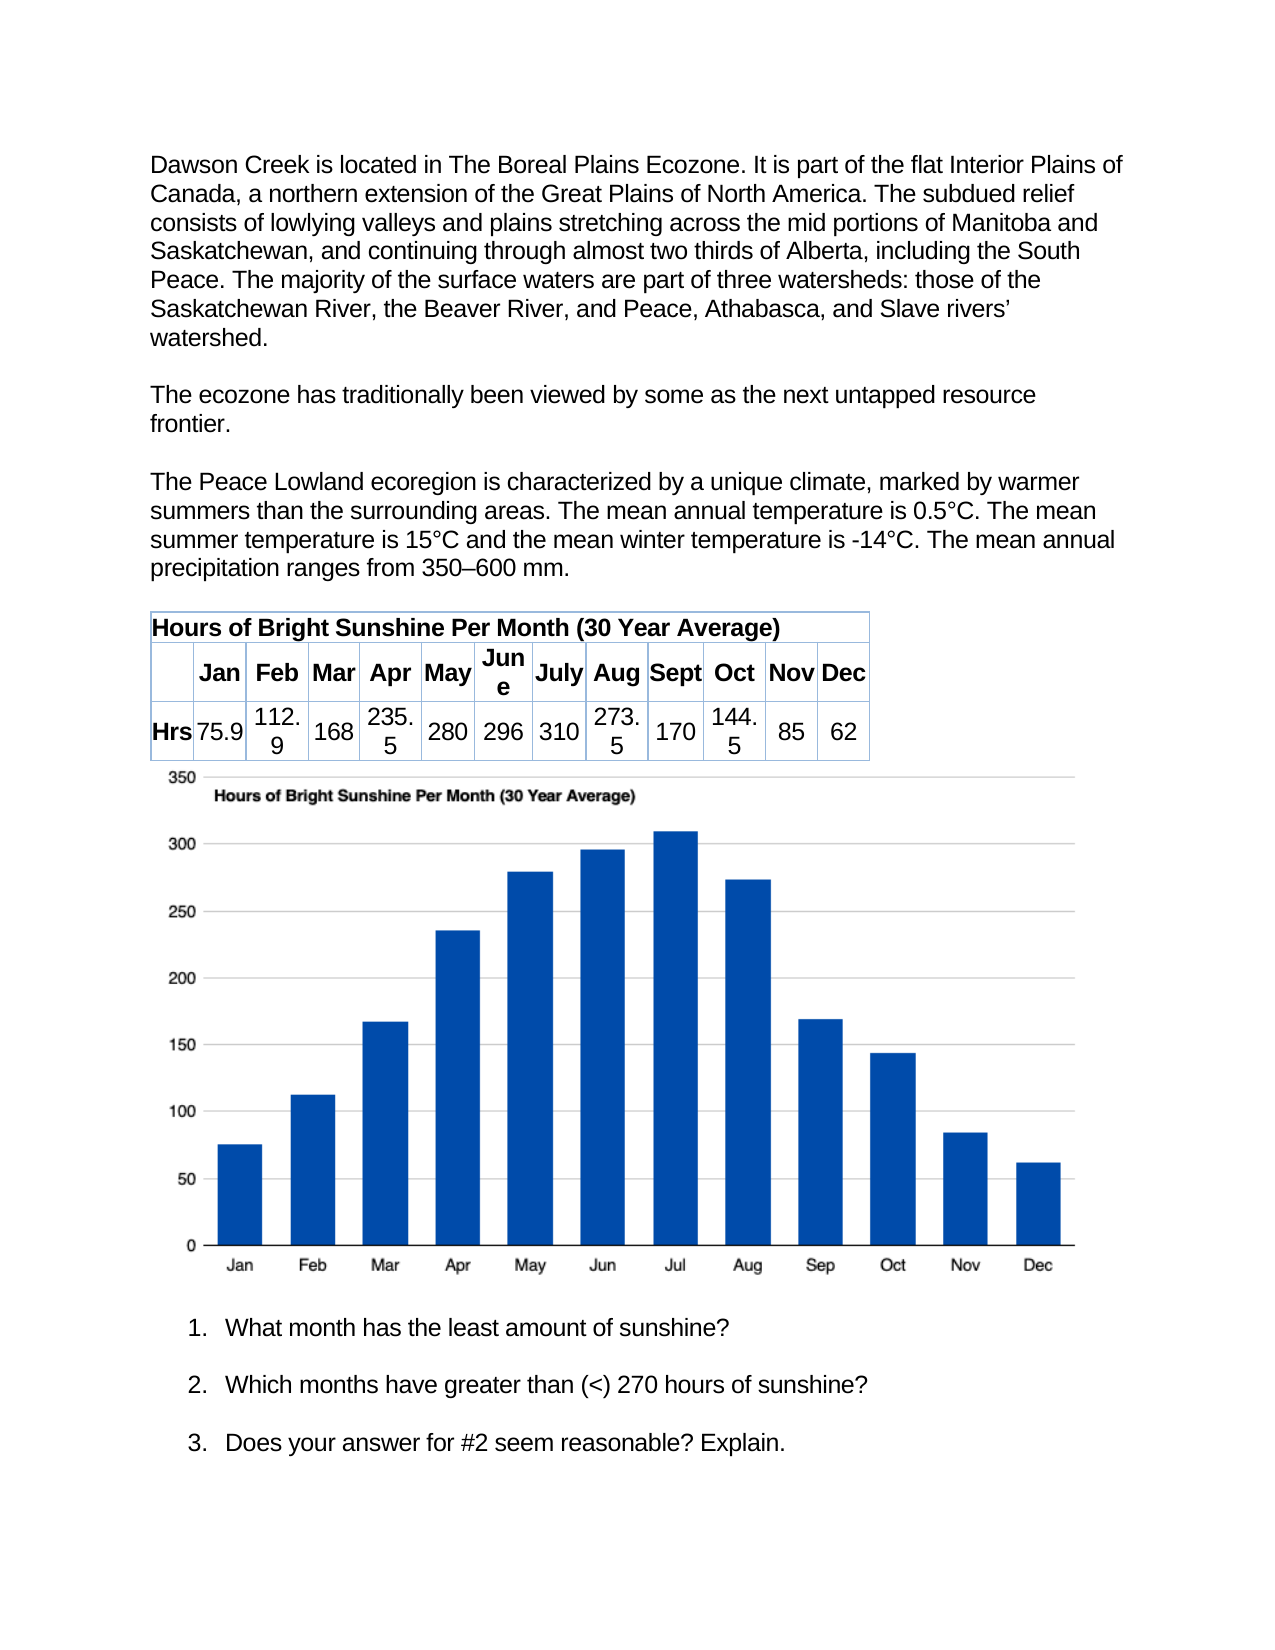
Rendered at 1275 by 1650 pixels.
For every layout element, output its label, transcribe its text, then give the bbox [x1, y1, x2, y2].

table_cell 273.5 [587, 702, 647, 760]
list Does your answer for #2 seem reasonable? Explain. [187, 1428, 1125, 1456]
table_cell Feb [247, 643, 308, 701]
table_cell June [475, 643, 532, 701]
table_cell Aug [587, 643, 647, 701]
table_cell Apr [360, 643, 421, 701]
list What month has the least amount of sunshine? [187, 1313, 1125, 1341]
table_cell 85 [766, 702, 817, 760]
table_cell 62 [818, 702, 869, 760]
text The ecozone has traditionally been viewed by some as the next untapped resource frontier. [150, 380, 1125, 438]
table_cell Jan [194, 643, 245, 701]
table_cell Dec [818, 643, 869, 701]
table_cell 170 [649, 702, 703, 760]
table_cell [152, 643, 193, 701]
picture [150, 761, 1125, 1284]
table_cell Mar [309, 643, 359, 701]
table_cell May [422, 643, 474, 701]
table_cell 75.9 [194, 702, 245, 760]
table_cell 235.5 [360, 702, 421, 760]
table_cell 280 [422, 702, 474, 760]
text The Peace Lowland ecoregion is characterized by a unique climate, marked by warmer summers than the surrounding areas. The mean annual temperature is 0.5°C. The mean summer temperature is 15°C and the mean winter temperature is -14°C. The mean annual precipitation ranges from 350–600 mm. [150, 467, 1125, 582]
table_cell Nov [766, 643, 817, 701]
table_cell 144.5 [704, 702, 765, 760]
table_cell Hrs [152, 702, 193, 760]
table_header Hours of Bright Sunshine Per Month (30 Year Average) [152, 613, 869, 642]
table_cell Sept [649, 643, 703, 701]
table_cell 112.9 [247, 702, 308, 760]
table_cell Oct [704, 643, 765, 701]
table_cell 296 [475, 702, 532, 760]
list Which months have greater than (<) 270 hours of sunshine? [187, 1370, 1125, 1399]
table_cell 310 [533, 702, 585, 760]
table_cell 168 [309, 702, 359, 760]
table_cell July [533, 643, 585, 701]
text Dawson Creek is located in The Boreal Plains Ecozone. It is part of the flat Interior Plains of Canada, a northern extension of the Great Plains of North America. The subdued relief consists of lowlying valleys and plains stretching across the mid portions of Manitoba and Saskatchewan, and continuing through almost two thirds of Alberta, including the South Peace. The majority of the surface waters are part of three watersheds: those of the Saskatchewan River, the Beaver River, and Peace, Athabasca, and Slave rivers’ watershed. [150, 150, 1125, 351]
